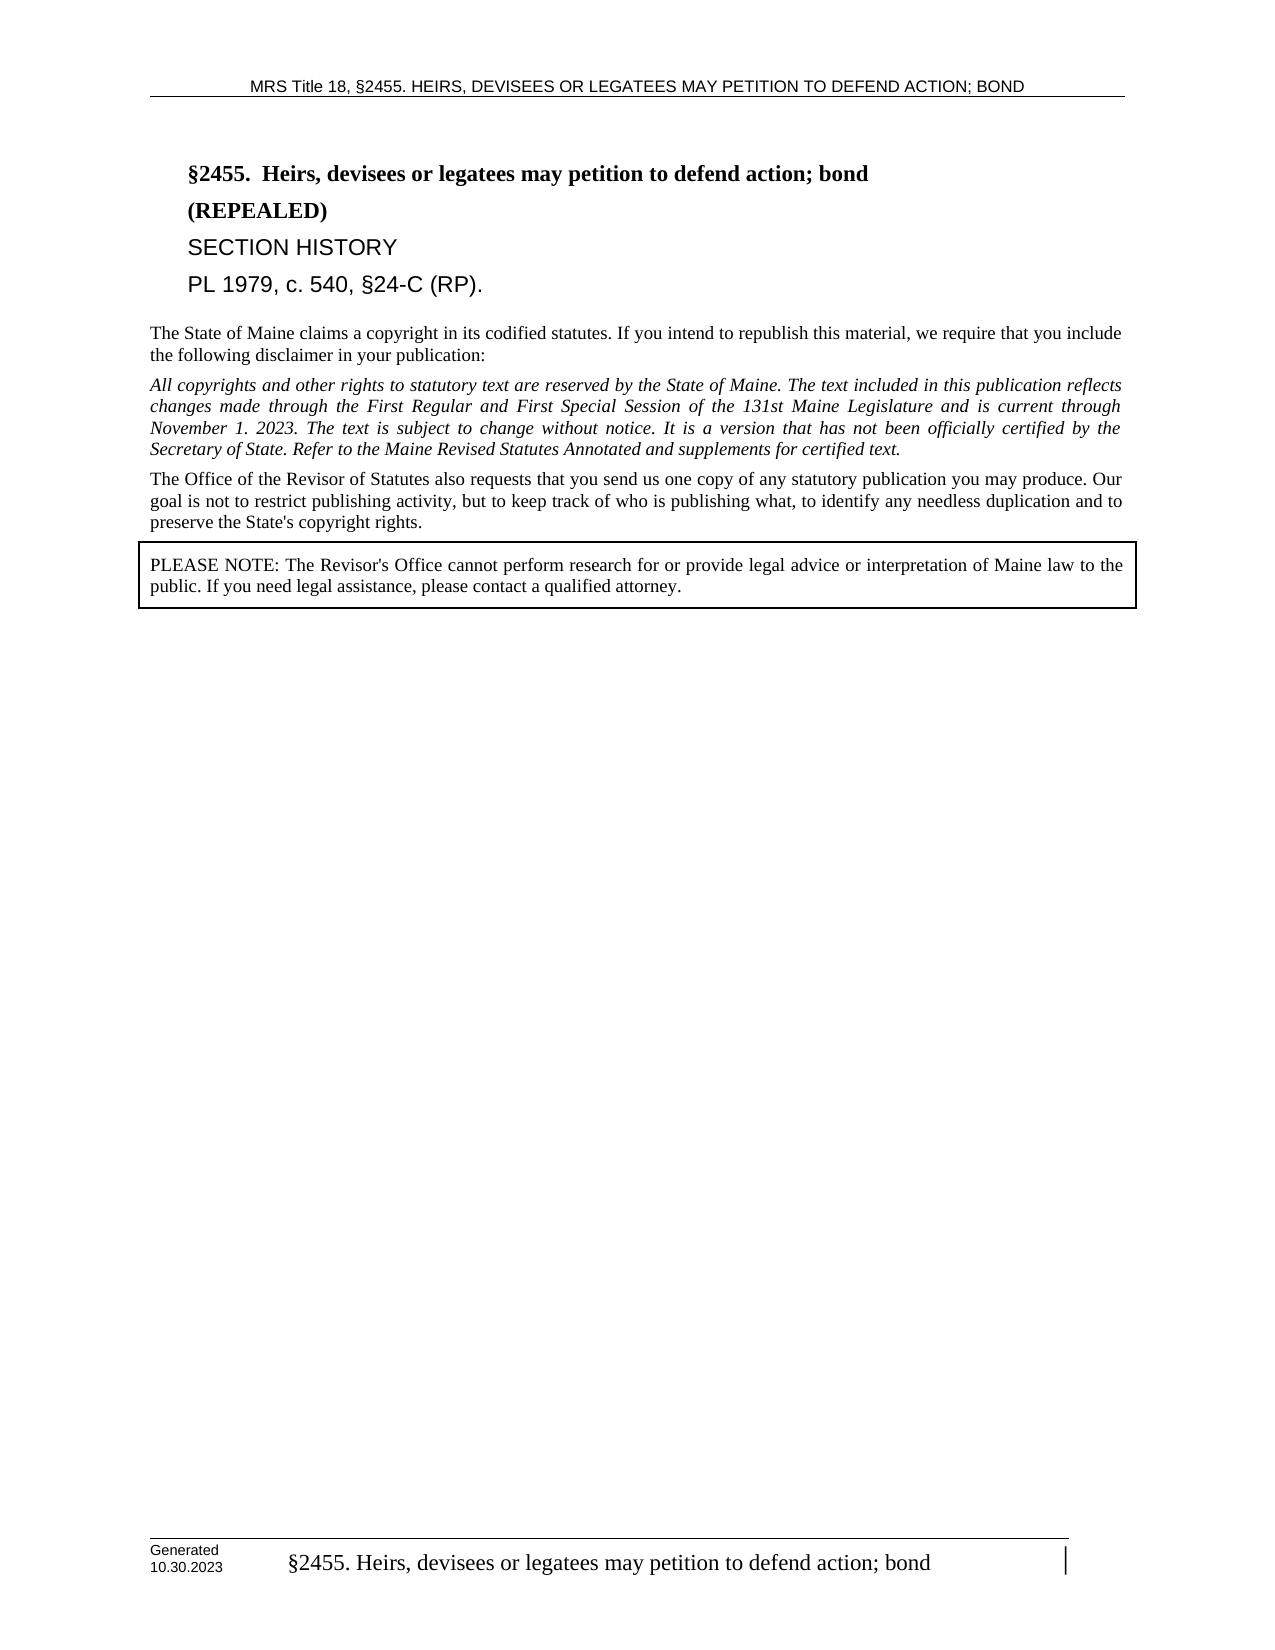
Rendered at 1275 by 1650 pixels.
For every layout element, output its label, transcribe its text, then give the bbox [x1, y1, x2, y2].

text PL 1979, c. 540, §24-C (RP). [187, 271, 1125, 297]
text (REPEALED) [187, 197, 1125, 223]
text The Office of the Revisor of Statutes also requests that you send us one copy of any statutory publication you may produce. Our goal is not to restrict publishing activity, but to keep track of who is publishing what, to identify any needless duplication and to preserve the State's copyright rights. [150, 468, 1125, 533]
text All copyrights and other rights to statutory text are reserved by the State of Maine. The text included in this publication reflects changes made through the First Regular and First Special Session of the 131st Maine Legislature and is current through November 1. 2023 . The text is subject to change without notice. It is a version that has not been officially certified by the Secretary of State. Refer to the Maine Revised Statutes Annotated and supplements for certified text. [150, 373, 1125, 460]
text §2455. Heirs, devisees or legatees may petition to defend action; bond [187, 160, 1125, 187]
text SECTION HISTORY [187, 234, 1125, 260]
text PLEASE NOTE: The Revisor's Office cannot perform research for or provide legal advice or interpretation of Maine law to the public. If you need legal assistance, please contact a qualified attorney. [140, 543, 1135, 607]
text The State of Maine claims a copyright in its codified statutes. If you intend to republish this material, we require that you include the following disclaimer in your publication: [150, 322, 1125, 365]
